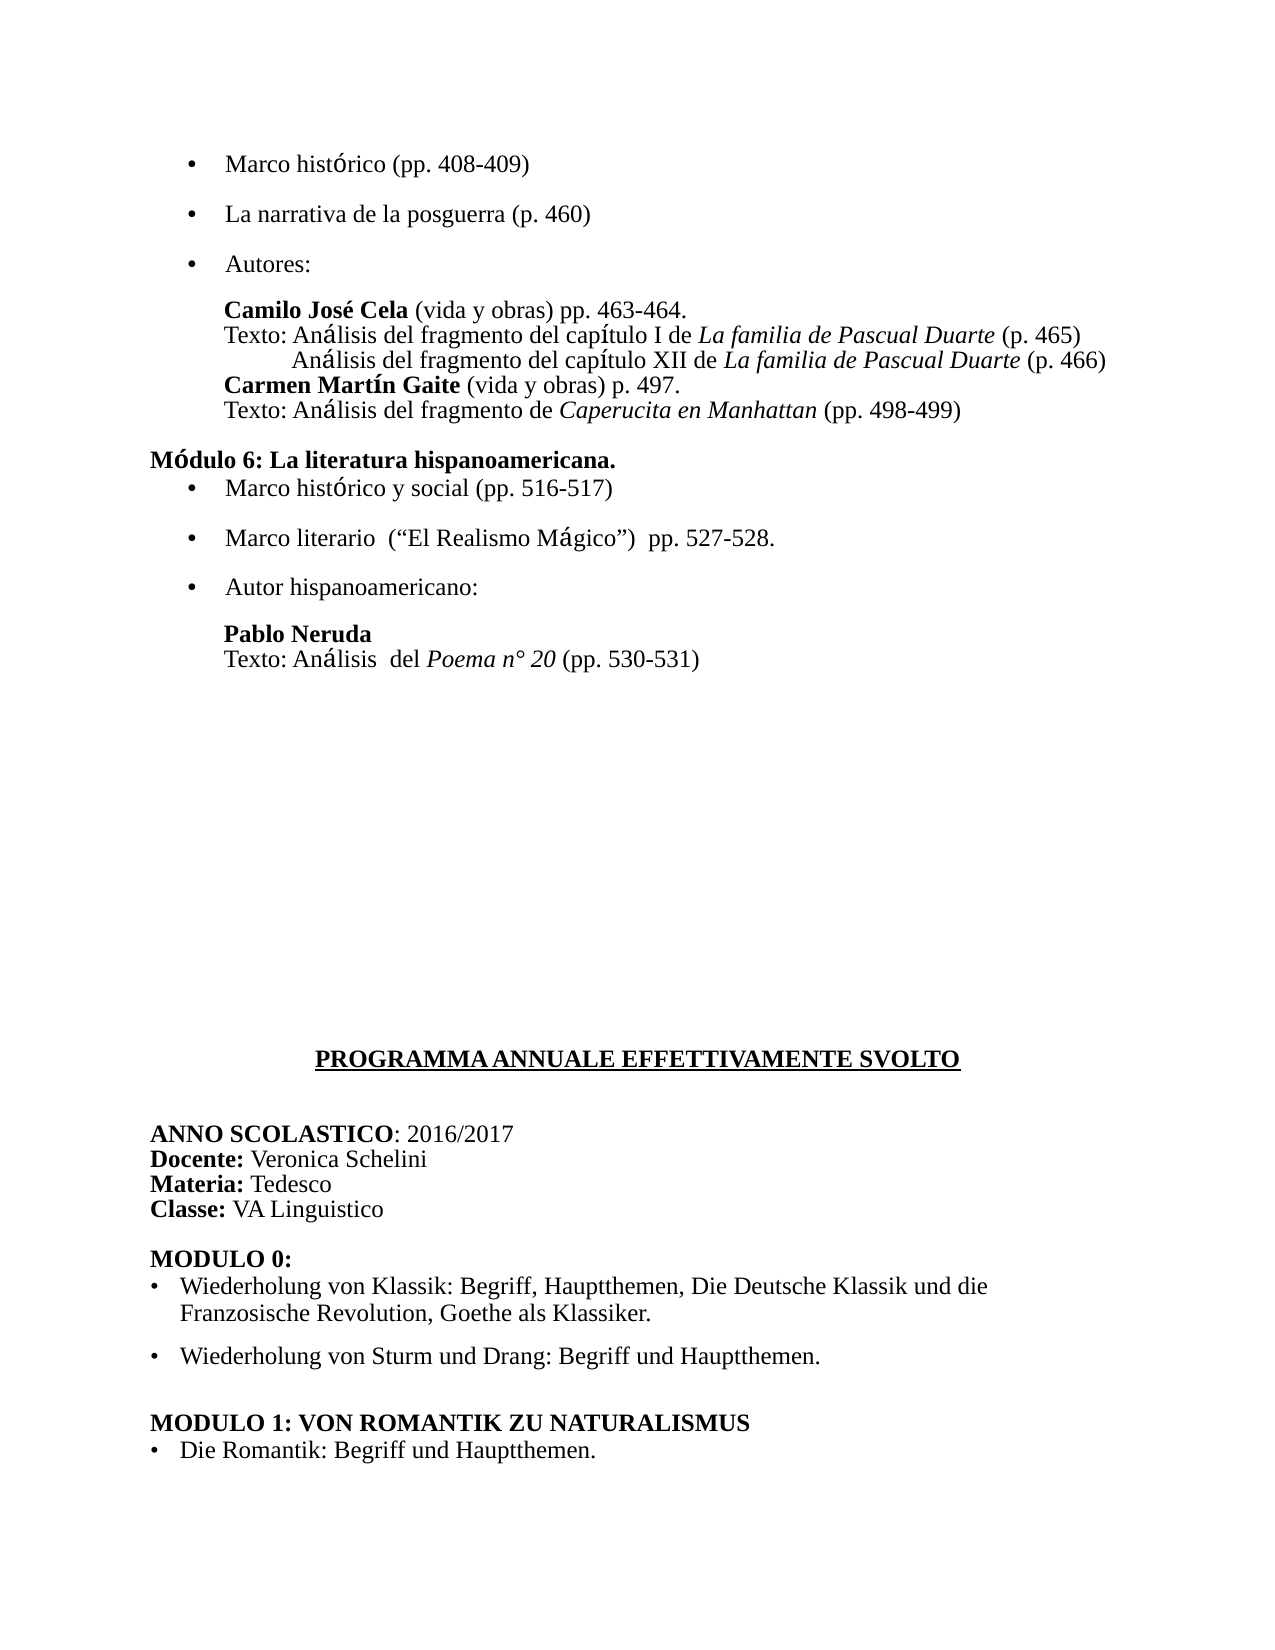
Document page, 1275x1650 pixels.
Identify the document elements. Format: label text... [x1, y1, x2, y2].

list Die Romantik: Begriff und Hauptthemen. [150, 1437, 1125, 1464]
list Wiederholung von Klassik: Begriff, Hauptthemen, Die Deutsche Klassik und die Franzosische Revolution, Goethe als Klassiker. [150, 1272, 1125, 1326]
text Camilo José Cela (vida y obras) pp. 463-464. [224, 299, 1125, 324]
text Docente: Veronica Schelini [150, 1147, 1125, 1172]
text MODULO 0: [150, 1247, 1125, 1272]
text Carmen Martín Gaite (vida y obras) p. 497. [224, 374, 1125, 399]
text Texto: Análisis del fragmento del capítulo I de La familia de Pascual Duarte (p. 465) [224, 324, 1125, 349]
list Autores: [187, 249, 1125, 278]
list Marco histórico (pp. 408-409) [187, 150, 1125, 179]
text MODULO 1: VON ROMANTIK ZU NATURALISMUS [150, 1412, 1125, 1437]
text Materia: Tedesco [150, 1172, 1125, 1197]
text ANNO SCOLASTICO: 2016/2017 [150, 1122, 1125, 1147]
text Texto: Análisis del Poema n° 20 (pp. 530-531) [224, 647, 1125, 672]
text Texto: Análisis del fragmento de Caperucita en Manhattan (pp. 498-499) [224, 399, 1125, 424]
text PROGRAMMA ANNUALE EFFETTIVAMENTE SVOLTO [150, 1047, 1125, 1072]
text Análisis del fragmento del capítulo XII de La familia de Pascual Duarte (p. 466) [224, 349, 1125, 374]
list Autor hispanoamericano: [187, 573, 1125, 602]
text Módulo 6: La literatura hispanoamericana. [150, 449, 1125, 474]
list Marco literario (“El Realismo Mágico”) pp. 527-528. [187, 523, 1125, 552]
list Marco histórico y social (pp. 516-517) [187, 474, 1125, 502]
text Classe: VA Linguistico [150, 1197, 1125, 1222]
list Wiederholung von Sturm und Drang: Begriff und Hauptthemen. [150, 1343, 1125, 1370]
list La narrativa de la posguerra (p. 460) [187, 199, 1125, 228]
text Pablo Neruda [224, 622, 1125, 647]
